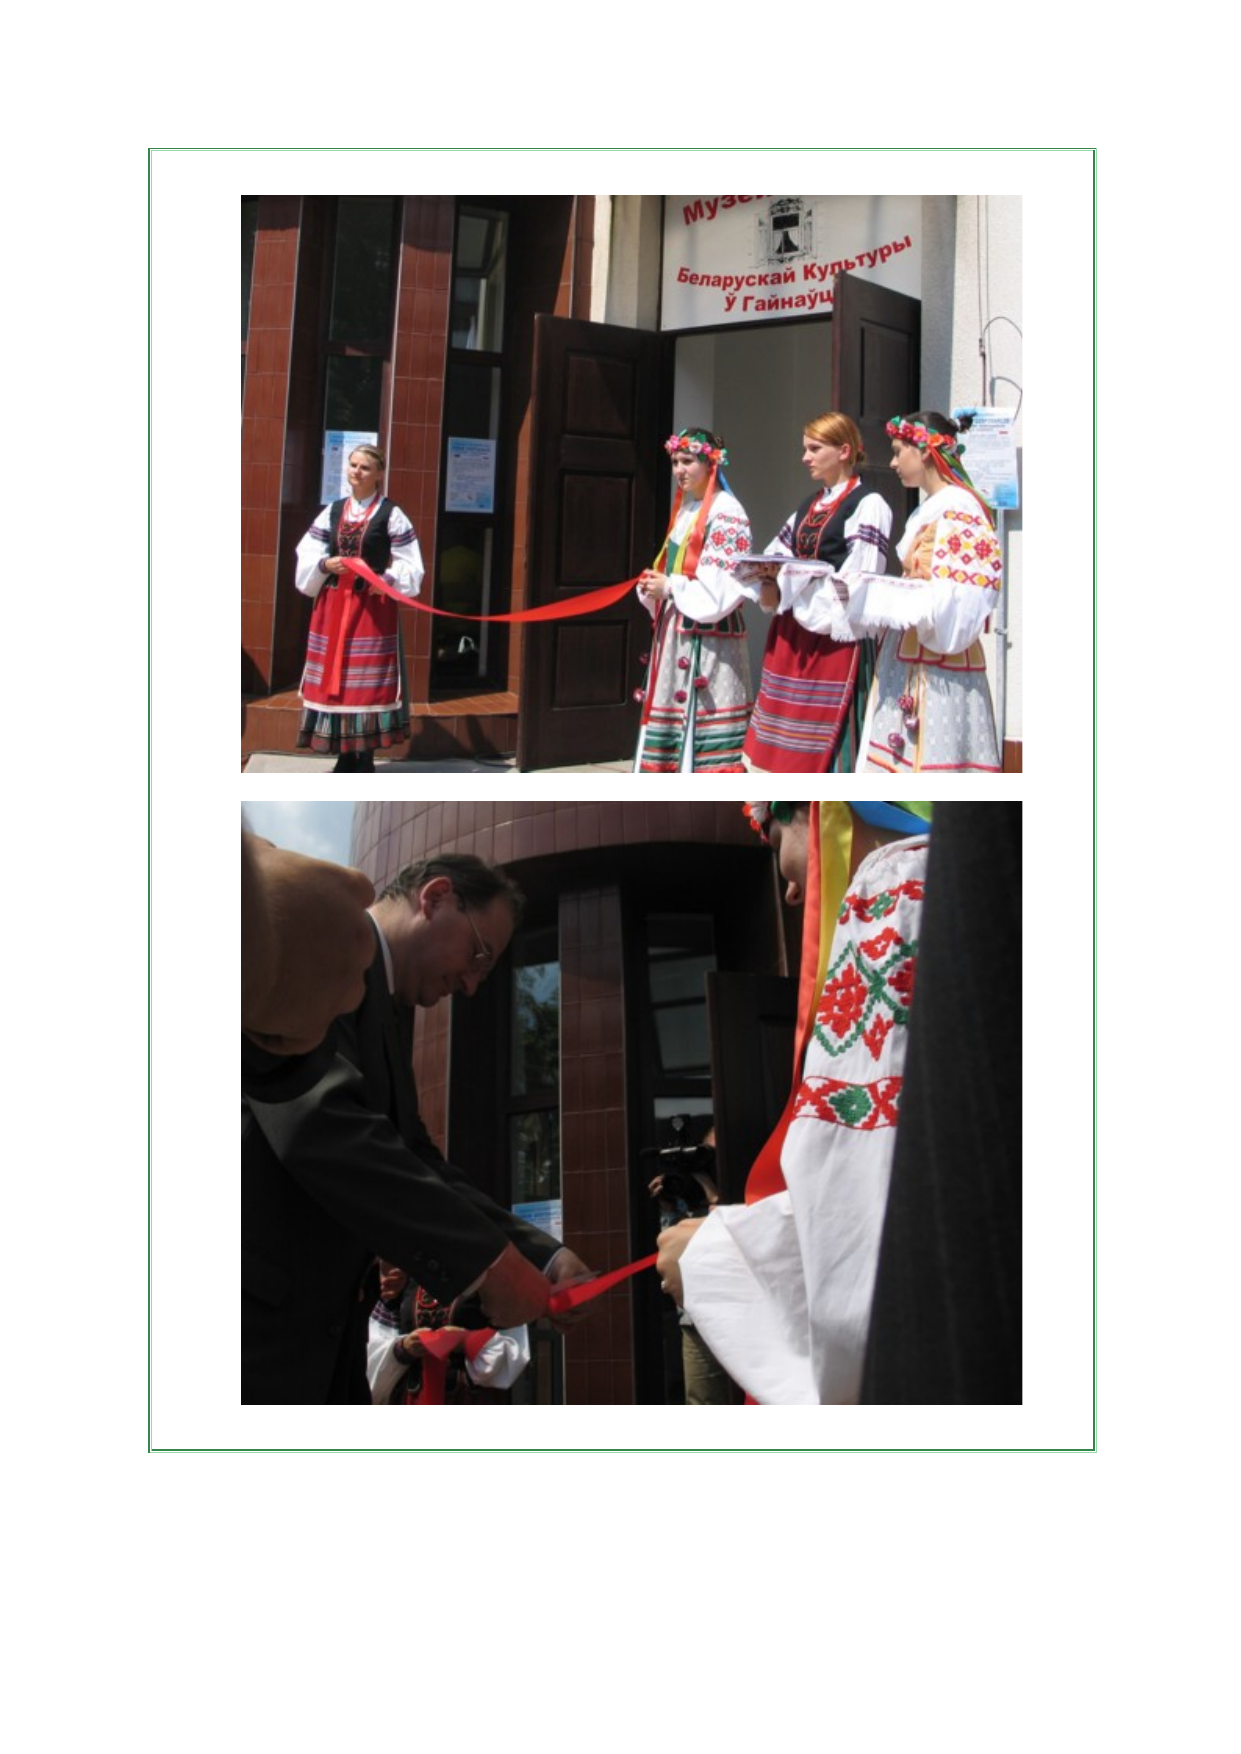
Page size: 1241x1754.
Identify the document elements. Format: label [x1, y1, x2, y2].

table_cell [152, 151, 1093, 1449]
picture [241, 195, 1023, 773]
picture [241, 801, 1023, 1405]
